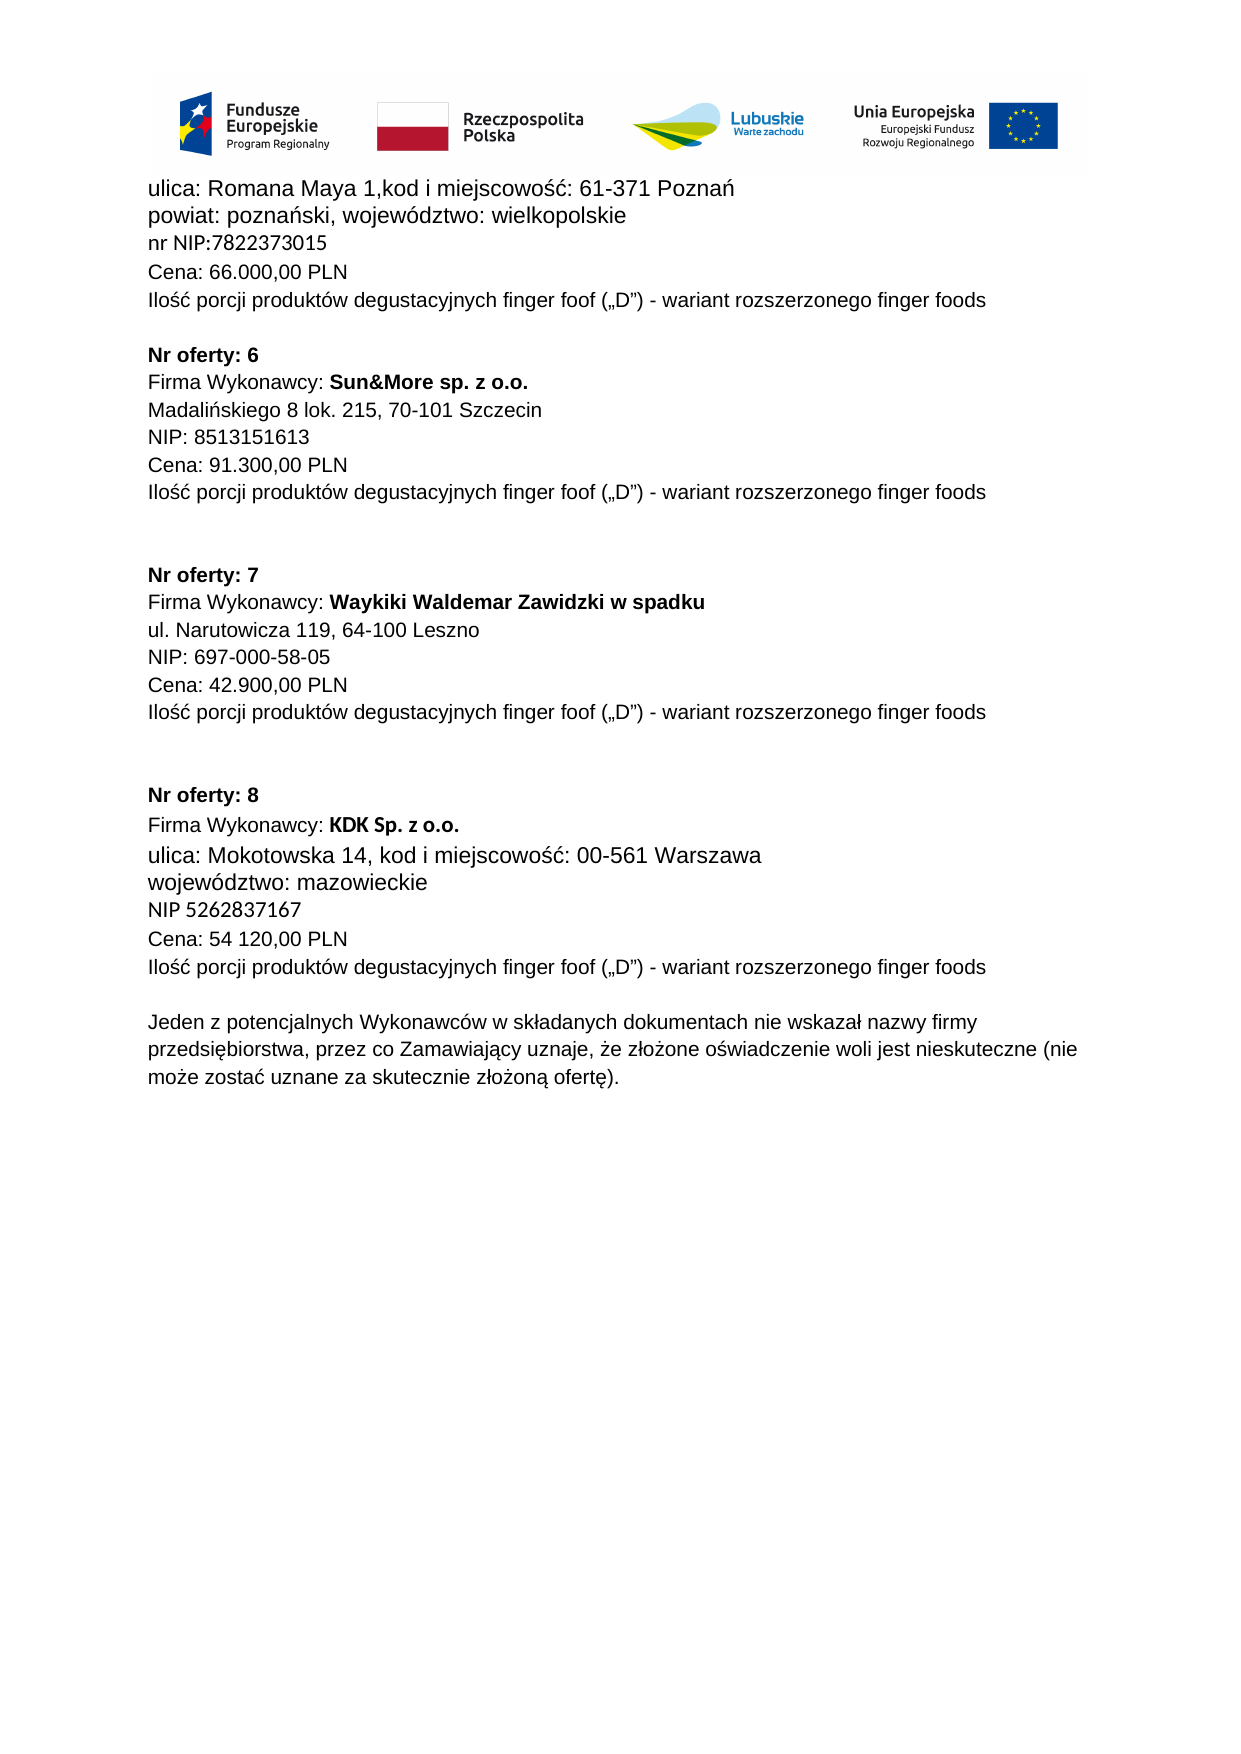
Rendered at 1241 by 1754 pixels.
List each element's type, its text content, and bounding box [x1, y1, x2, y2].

text Cena: 42.900,00 PLN [148, 673, 1093, 697]
text ul. Narutowicza 119, 64-100 Leszno [148, 618, 1093, 642]
text nr NIP:7822373015 [148, 228, 1093, 256]
text NIP 5262837167 [148, 895, 1093, 923]
text Ilość porcji produktów degustacyjnych finger foof („D”) - wariant rozszerzonego finger foods [148, 955, 1093, 979]
text Ilość porcji produktów degustacyjnych finger foof („D”) - wariant rozszerzonego finger foods [148, 480, 1093, 504]
text Nr oferty: 8 [148, 783, 1093, 807]
text Firma Wykonawcy: KDK Sp. z o.o. [148, 810, 1093, 838]
text Jeden z potencjalnych Wykonawców w składanych dokumentach nie wskazał nazwy firmy przedsiębiorstwa, przez co Zamawiający uznaje, że złożone oświadczenie woli jest nieskuteczne (nie może zostać uznane za skutecznie złożoną ofertę). [148, 1010, 1093, 1089]
text Firma Wykonawcy: Waykiki Waldemar Zawidzki w spadku [148, 590, 1093, 614]
text powiat: poznański, województwo: wielkopolskie [148, 202, 1093, 228]
text Cena: 66.000,00 PLN [148, 260, 1093, 284]
text NIP: 8513151613 [148, 425, 1093, 449]
text województwo: mazowieckie [148, 869, 1093, 895]
text Cena: 54 120,00 PLN [148, 927, 1093, 951]
text Cena: 91.300,00 PLN [148, 453, 1093, 477]
picture [147, 73, 1093, 176]
text ulica: Romana Maya 1,kod i miejscowość: 61-371 Poznań [148, 176, 1093, 202]
text Ilość porcji produktów degustacyjnych finger foof („D”) - wariant rozszerzonego finger foods [148, 288, 1093, 312]
text NIP: 697-000-58-05 [148, 645, 1093, 669]
text Ilość porcji produktów degustacyjnych finger foof („D”) - wariant rozszerzonego finger foods [148, 700, 1093, 724]
text Madalińskiego 8 lok. 215, 70-101 Szczecin [148, 398, 1093, 422]
text ulica: Mokotowska 14, kod i miejscowość: 00-561 Warszawa [148, 842, 1093, 869]
text Nr oferty: 6 [148, 343, 1093, 367]
text Firma Wykonawcy: Sun&More sp. z o.o. [148, 370, 1093, 394]
text Nr oferty: 7 [148, 563, 1093, 587]
